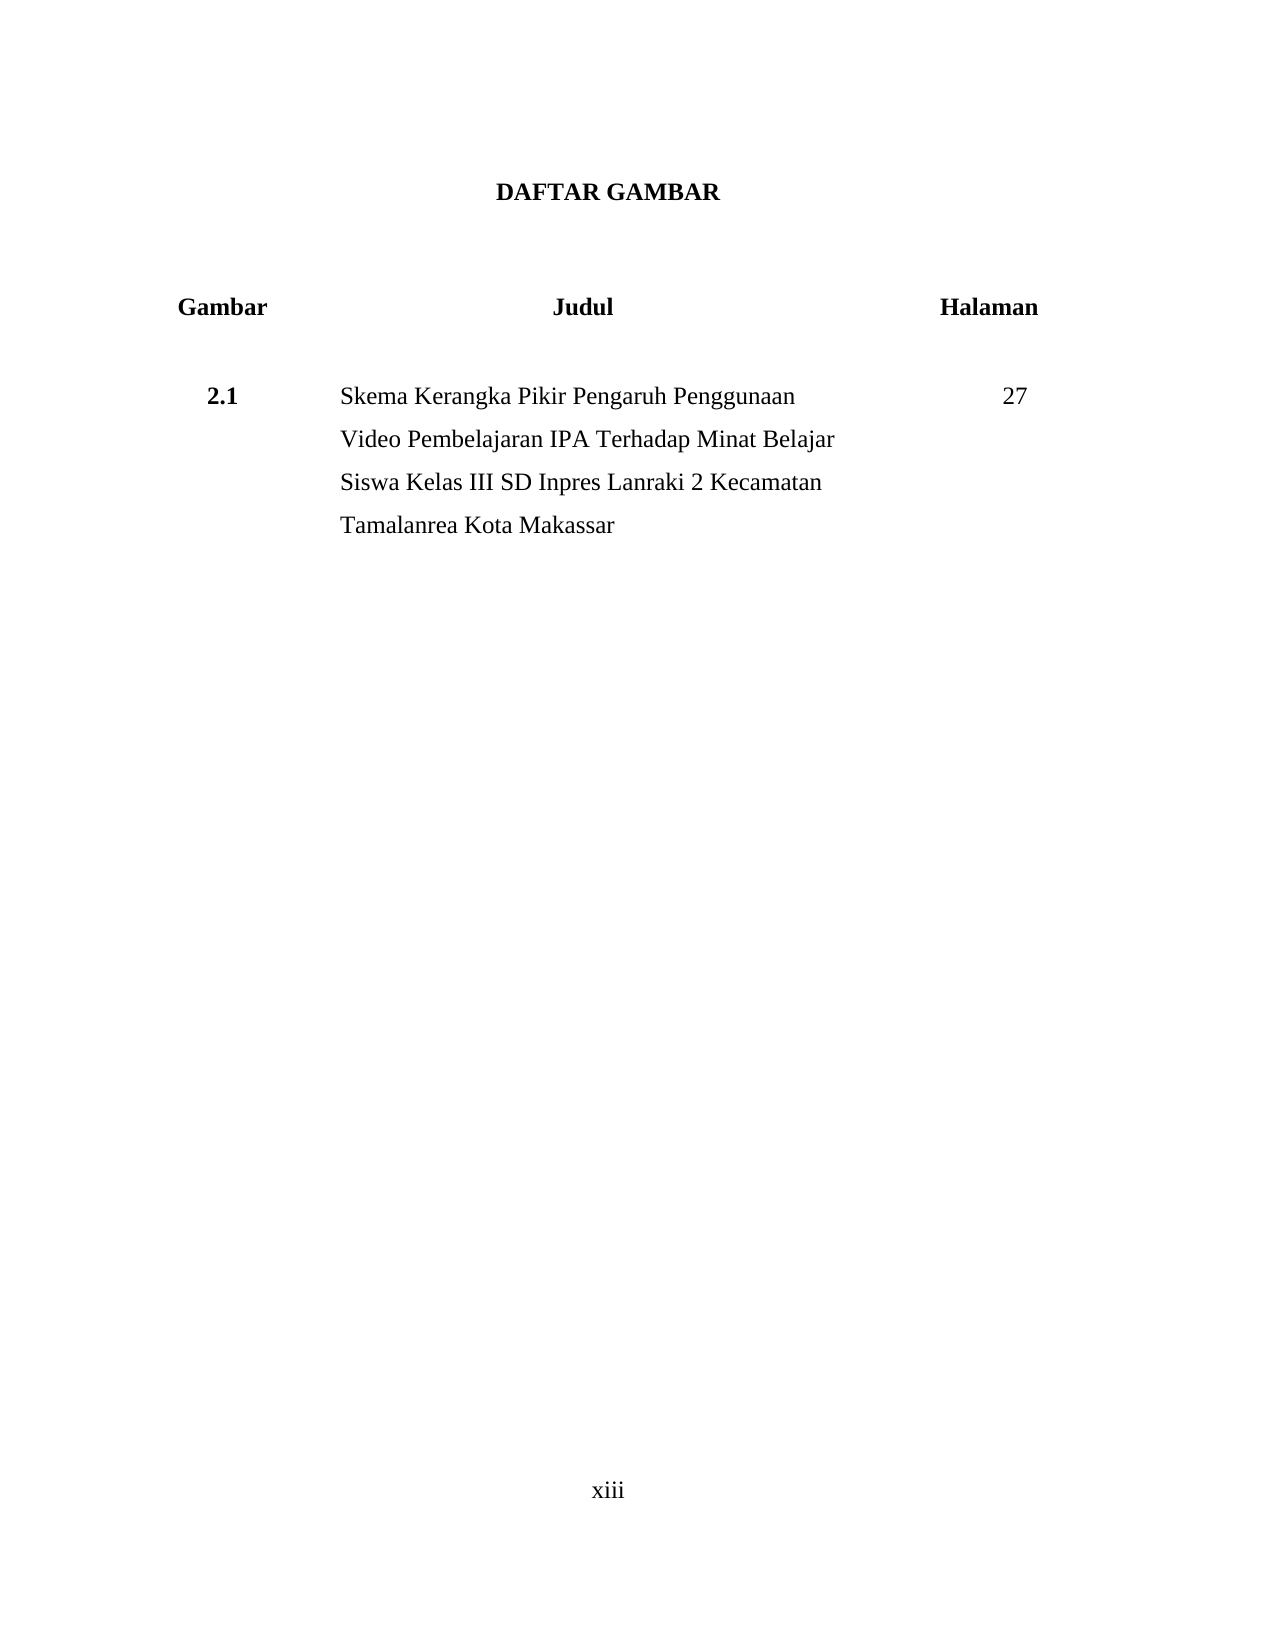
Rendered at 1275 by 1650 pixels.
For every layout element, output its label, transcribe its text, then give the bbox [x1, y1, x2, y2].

text Video Pembelajaran IPA Terhadap Minat Belajar [177, 424, 1039, 453]
list Gambar Judul Halaman [177, 292, 1039, 321]
list DAFTAR GAMBAR [177, 177, 1039, 206]
text 2.1 Skema Kerangka Pikir Pengaruh Penggunaan 27 [207, 381, 1039, 409]
text Siswa Kelas III SD Inpres Lanraki 2 Kecamatan [177, 467, 1039, 496]
text Tamalanrea Kota Makassar [282, 510, 1039, 539]
